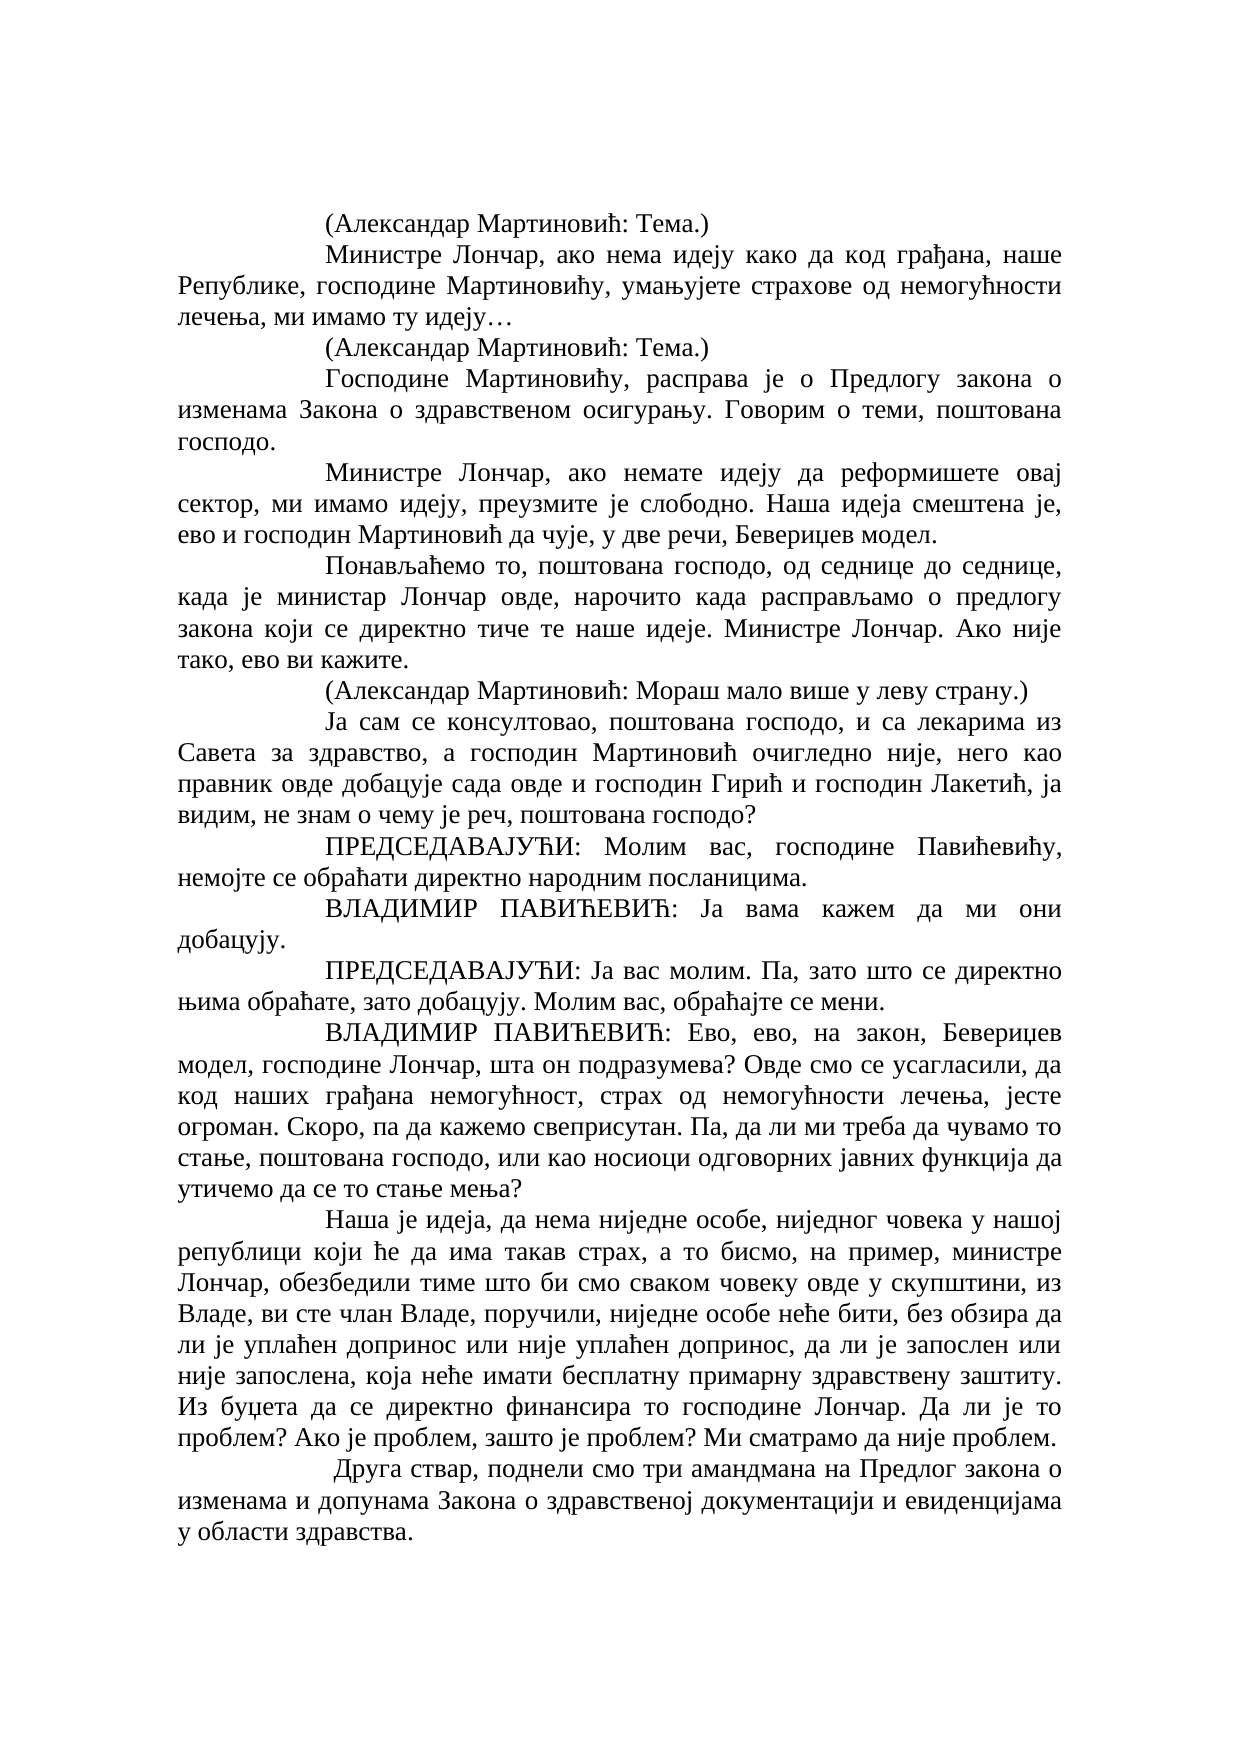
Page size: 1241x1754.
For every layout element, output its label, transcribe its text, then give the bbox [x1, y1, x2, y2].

text ПРЕДСЕДАВАЈУЋИ: Ја вас молим. Па, зато што се директно њима обраћате, зато добацују. Молим вас, обраћајте се мени. [177, 954, 1063, 1017]
text Министре Лончар, ако немате идеју да реформишете овај сектор, ми имамо идеју, преузмите је слободно. Наша идеја смештена је, ево и господин Мартиновић да чује, у две речи, Бевериџев модел. [177, 456, 1063, 549]
text Понављаћемо то, поштована господо, од седнице до седнице, када је министар Лончар овде, нарочито када расправљамо о предлогу закона који се директно тиче те наше идеје. Министре Лончар. Ако није тако, ево ви кажите. [177, 549, 1063, 674]
text ВЛАДИМИР ПАВИЋЕВИЋ: Ја вама кажем да ми они добацују. [177, 892, 1063, 954]
text (Александар Мартиновић: Тема.) [177, 331, 1063, 362]
text Наша је идеја, да нема ниједне особе, ниједног човека у нашој републици који ће да има такав страх, а то бисмо, на пример, министре Лончар, обезбедили тиме што би смо сваком човеку овде у скупштини, из Владе, ви сте члан Владе, поручили, ниједне особе неће бити, без обзира да ли је уплаћен допринос или није уплаћен допринос, да ли је запослен или није запослена, која неће имати бесплатну примарну здравствену заштиту. Из буџета да се директно финансира то господине Лончар. Да ли је то проблем? Ако је проблем, зашто је проблем? Ми сматрамо да није проблем. [177, 1203, 1063, 1453]
text (Александар Мартиновић: Тема.) [177, 207, 1063, 238]
text Ја сам се консултовао, поштована господо, и са лекарима из Савета за здравство, а господин Мартиновић очигледно није, него као правник овде добацује сада овде и господин Гирић и господин Лакетић, ја видим, не знам о чему је реч, поштована господо? [177, 705, 1063, 830]
text (Александар Мартиновић: Мораш мало више у леву страну.) [177, 674, 1063, 705]
text ВЛАДИМИР ПАВИЋЕВИЋ: Ево, ево, на закон, Бевериџев модел, господине Лончар, шта он подразумева? Овде смо се усагласили, да код наших грађана немогућност, страх од немогућности лечења, јесте огроман. Скоро, па да кажемо свеприсутан. Па, да ли ми треба да чувамо то стање, поштована господо, или као носиоци одговорних јавних функција да утичемо да се то стање мења? [177, 1017, 1063, 1203]
text Господине Мартиновићу, расправа је о Предлогу закона о изменама Закона о здравственом осигурању. Говорим о теми, поштована господо. [177, 362, 1063, 456]
text Друга ствар, поднели смо три амандмана на Предлог закона о изменама и допунама Закона о здравственој документацији и евиденцијама у области здравства. [177, 1453, 1063, 1546]
text Министре Лончар, ако нема идеју како да код грађана, наше Републике, господине Мартиновићу, умањујете страхове од немогућности лечења, ми имамо ту идеју… [177, 238, 1063, 331]
text ПРЕДСЕДАВАЈУЋИ: Молим вас, господине Павићевићу, немојте се обраћати директно народним посланицима. [177, 830, 1063, 892]
